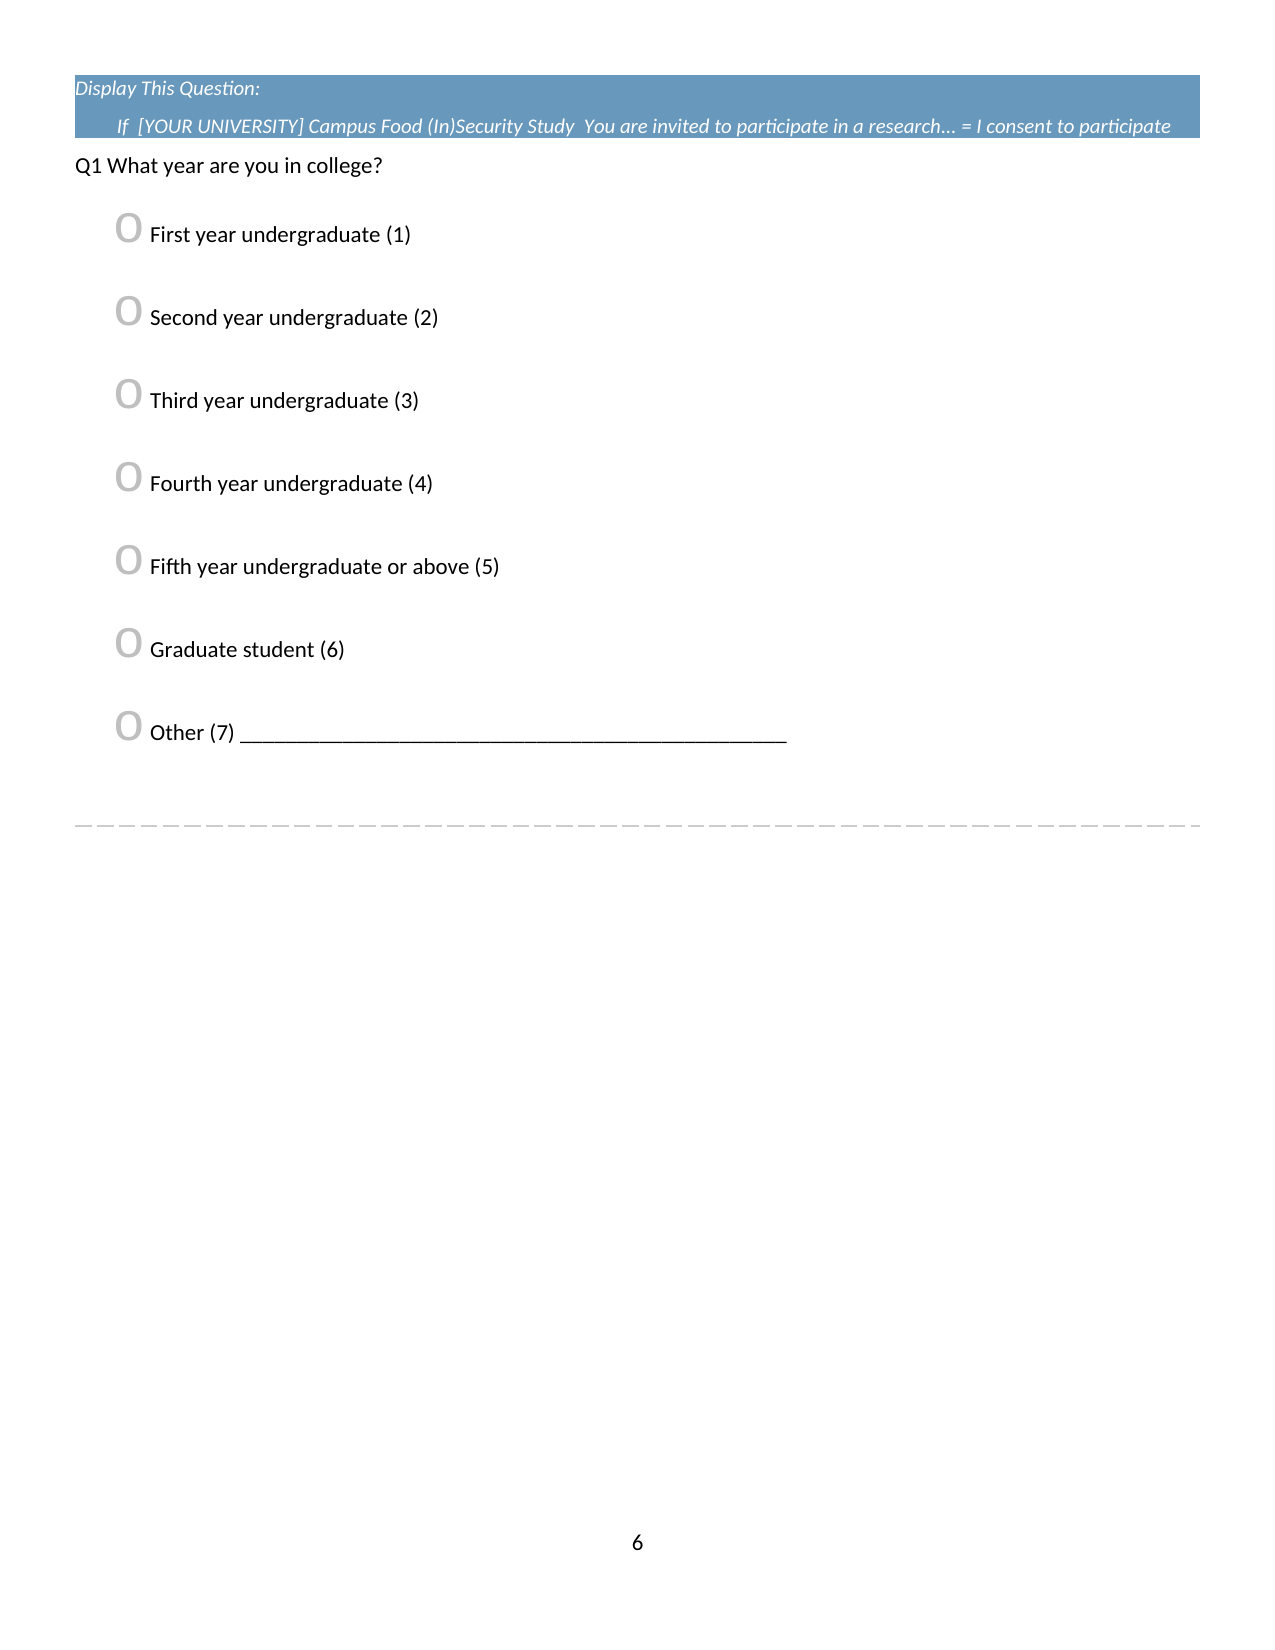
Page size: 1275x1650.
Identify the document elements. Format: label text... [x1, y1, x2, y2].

list Other (7) ________________________________________________ [112, 695, 1200, 757]
list Fourth year undergraduate (4) [112, 446, 1200, 508]
list First year undergraduate (1) [112, 198, 1200, 259]
text If [YOUR UNIVERSITY] Campus Food (In)Security Study You are invited to participate in a research... = I consent to participate [75, 113, 1200, 138]
list Fifth year undergraduate or above (5) [112, 529, 1200, 591]
list Third year undergraduate (3) [112, 363, 1200, 425]
list Graduate student (6) [112, 612, 1200, 674]
list Second year undergraduate (2) [112, 281, 1200, 342]
text Q1 What year are you in college? [75, 151, 1200, 179]
text Display This Question: [75, 75, 1200, 100]
